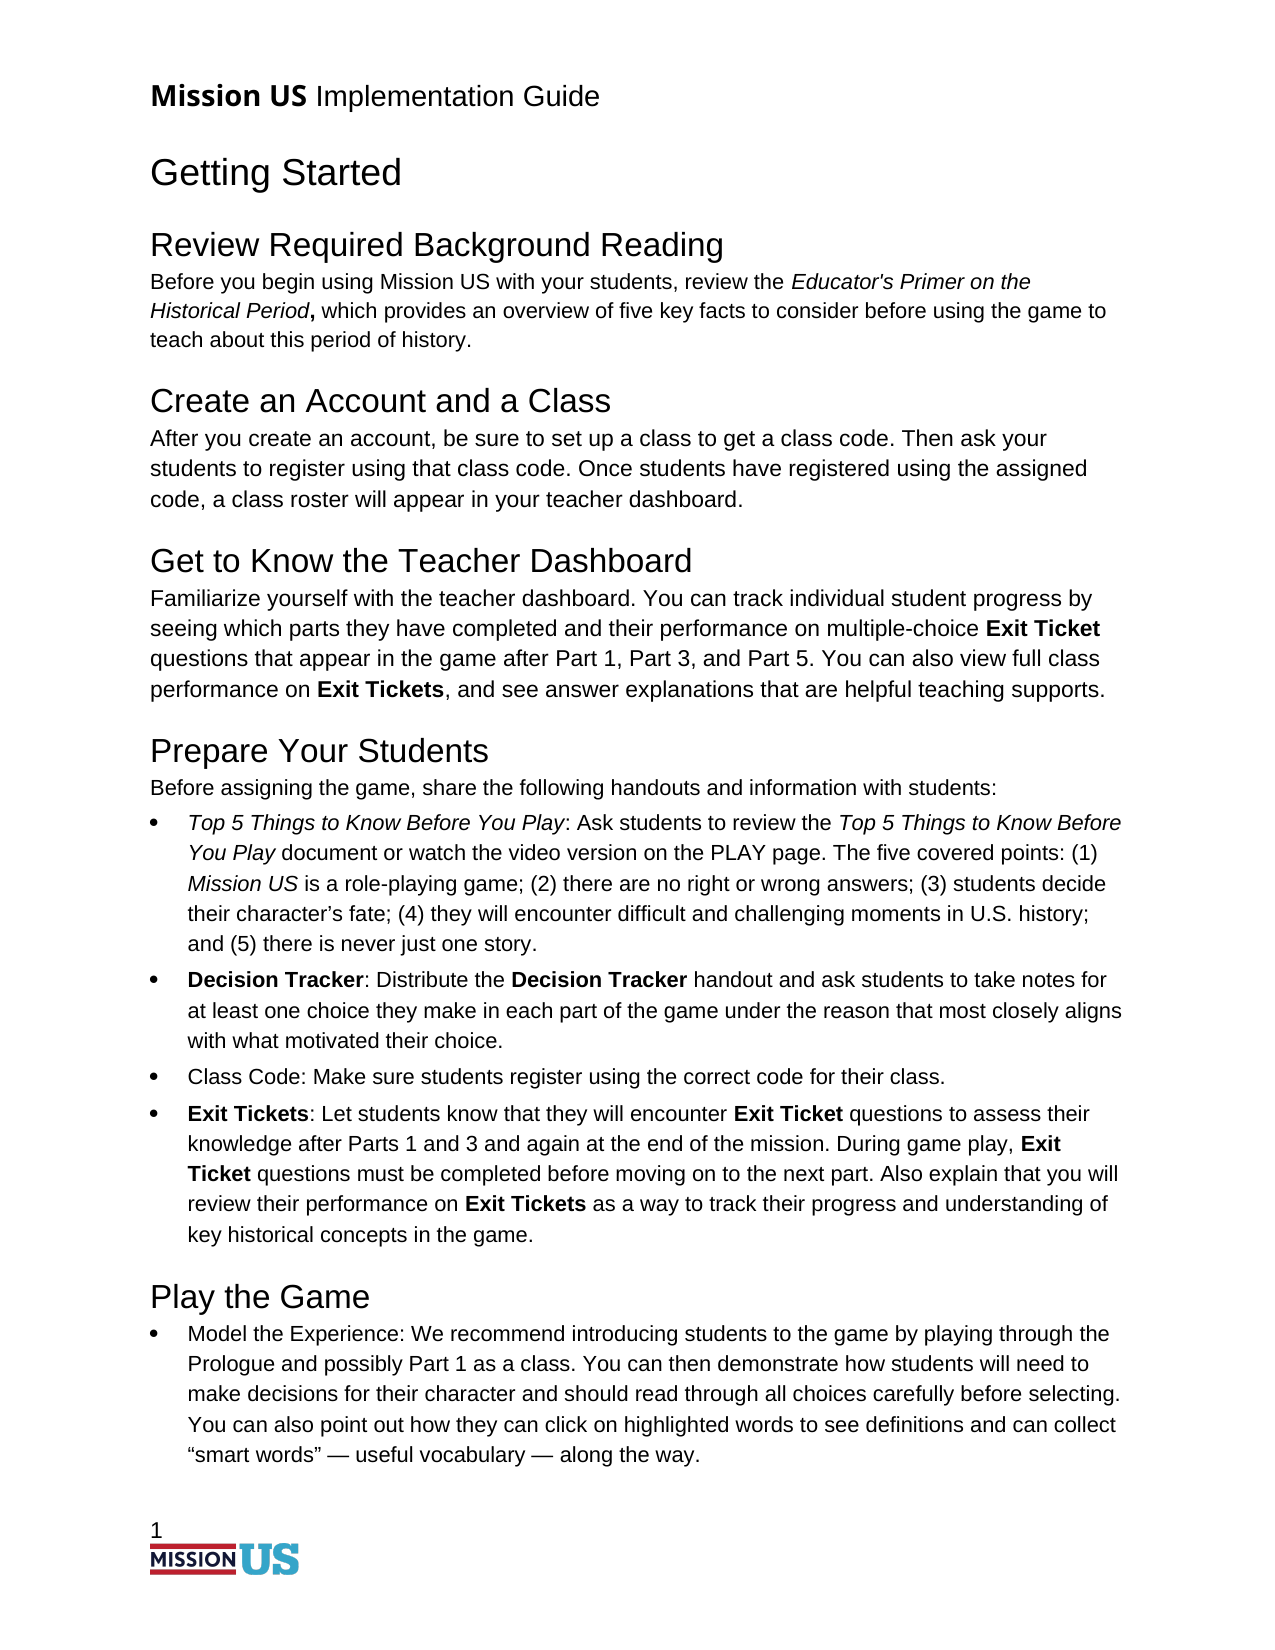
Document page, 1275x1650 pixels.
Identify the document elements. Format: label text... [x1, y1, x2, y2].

subtitle Getting Started [150, 150, 1125, 193]
subtitle Create an Account and a Class [150, 381, 1125, 419]
subtitle Review Required Background Reading [150, 225, 1125, 263]
list Decision Tracker: Distribute the Decision Tracker handout and ask students to take notes for at least one choice they make in each part of the game under the reason that most closely aligns with what motivated their choice. [150, 967, 1125, 1053]
list Exit Tickets: Let students know that they will encounter Exit Ticket questions to assess their knowledge after Parts 1 and 3 and again at the end of the mission. During game play, Exit Ticket questions must be completed before moving on to the next part. Also explain that you will review their performance on Exit Tickets as a way to track their progress and understanding of key historical concepts in the game. [150, 1101, 1125, 1247]
subtitle Prepare Your Students [150, 731, 1125, 769]
subtitle Play the Game [150, 1277, 1125, 1315]
text Before assigning the game, share the following handouts and information with students: [150, 775, 1125, 800]
list Model the Experience: We recommend introducing students to the game by playing through the Prologue and possibly Part 1 as a class. You can then demonstrate how students will need to make decisions for their character and should read through all choices carefully before selecting. You can also point out how they can click on highlighted words to see definitions and can collect “smart words” — useful vocabulary — along the way. [150, 1321, 1125, 1467]
text After you create an account, be sure to set up a class to get a class code. Then ask your students to register using that class code. Once students have registered using the assigned code, a class roster will appear in your teacher dashboard. [150, 425, 1125, 512]
text Before you begin using Mission US with your students, review the Educator's Primer on the Historical Period, which provides an overview of five key facts to consider before using the game to teach about this period of history. [150, 269, 1125, 352]
text Familiarize yourself with the teacher dashboard. You can track individual student progress by seeing which parts they have completed and their performance on multiple-choice Exit Ticket questions that appear in the game after Part 1, Part 3, and Part 5. You can also view full class performance on Exit Tickets, and see answer explanations that are helpful teaching supports. [150, 585, 1125, 702]
subtitle Get to Know the Teacher Dashboard [150, 541, 1125, 579]
picture [150, 1543, 299, 1575]
list Class Code: Make sure students register using the correct code for their class. [150, 1064, 1125, 1089]
list Top 5 Things to Know Before You Play: Ask students to review the Top 5 Things to Know Before You Play document or watch the video version on the PLAY page. The five covered points: (1) Mission US is a role-playing game; (2) there are no right or wrong answers; (3) students decide their character’s fate; (4) they will encounter difficult and challenging moments in U.S. history; and (5) there is never just one story. [150, 810, 1125, 956]
